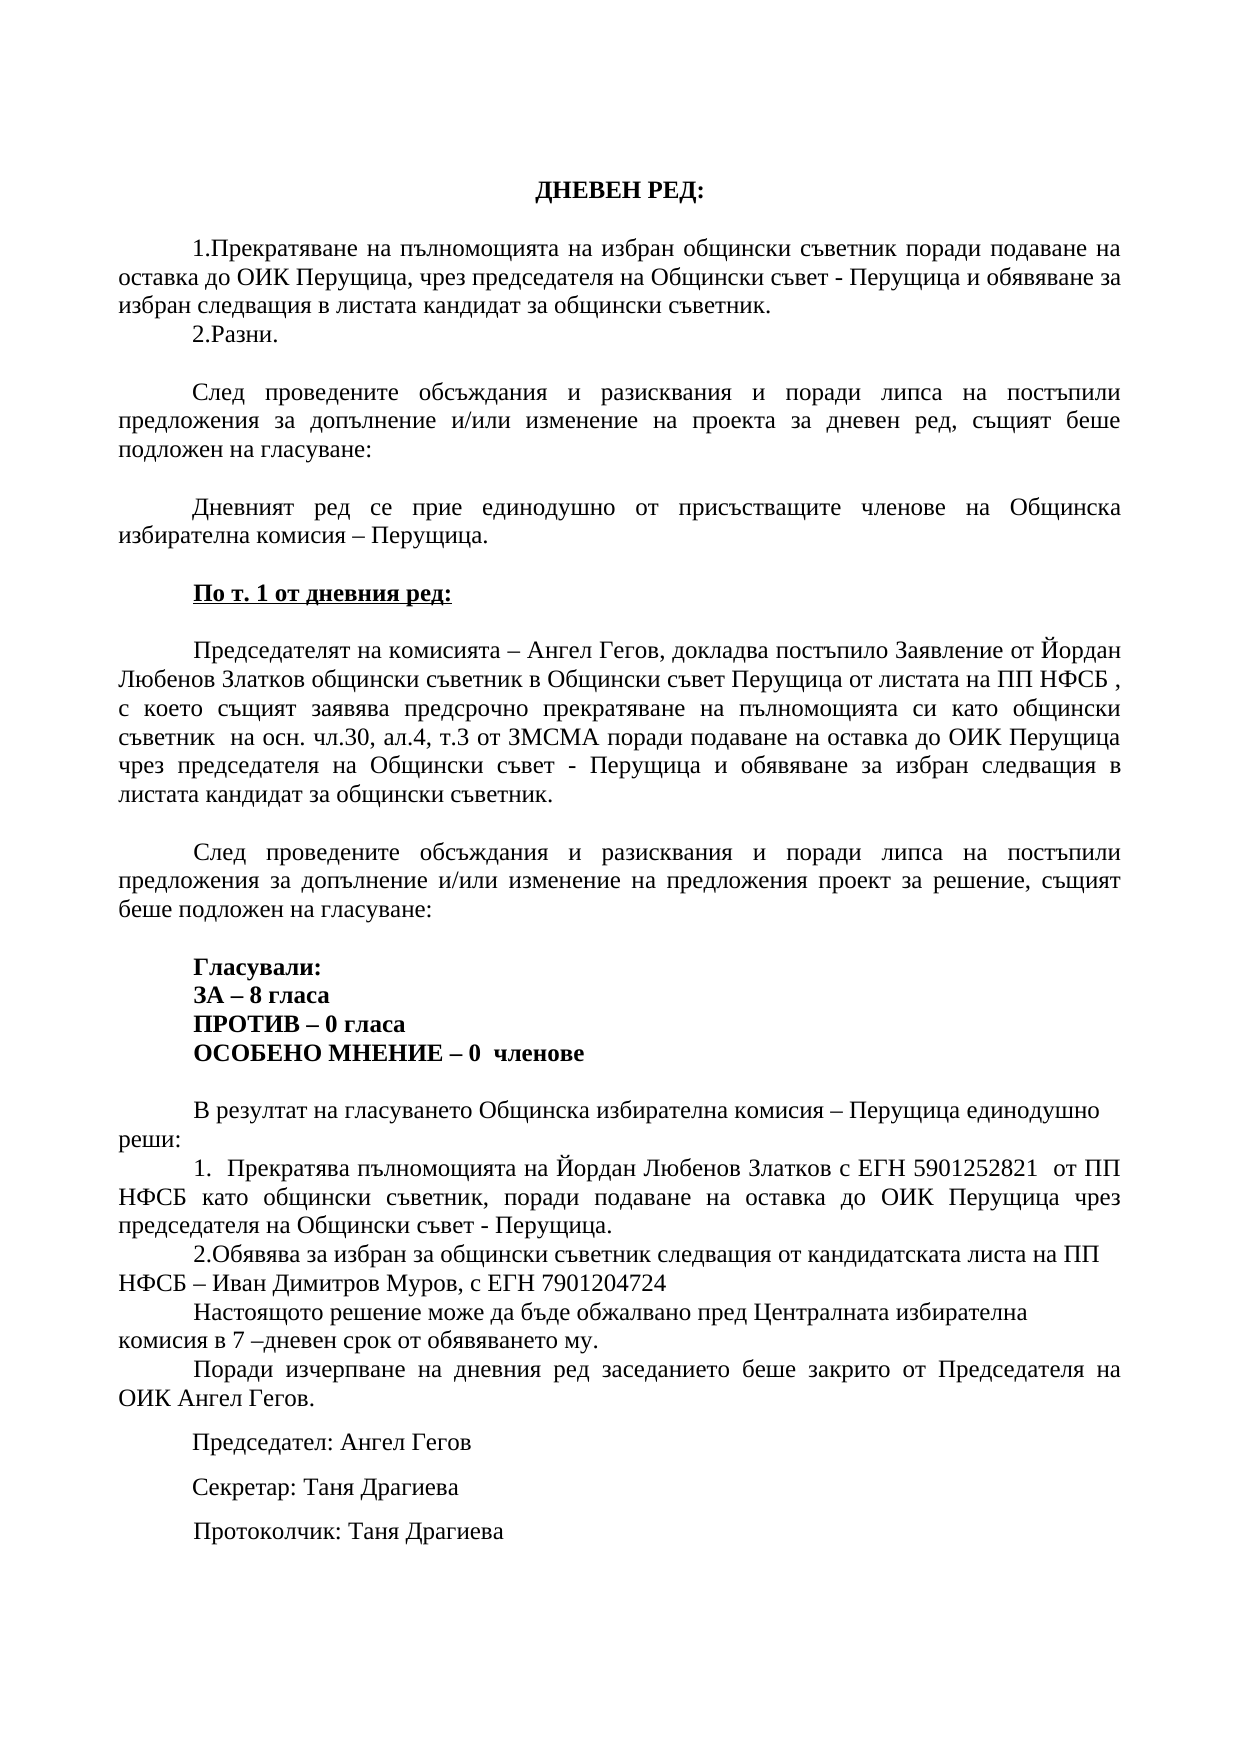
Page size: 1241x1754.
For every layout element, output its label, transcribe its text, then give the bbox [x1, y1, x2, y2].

text След проведените обсъждания и разисквания и поради липса на постъпили предложения за допълнение и/или изменение на проекта за дневен ред, същият беше подложен на гласуване: [118, 377, 1122, 463]
text 1.Прекратяване на пълномощията на избран общински съветник поради подаване на оставка до ОИК Перущица, чрез председателя на Общински съвет - Перущица и обявяване за избран следващия в листата кандидат за общински съветник. [118, 233, 1122, 319]
text Гласували: [118, 952, 1122, 981]
text 2.Обявява за избран за общински съветник следващия от кандидатската листа на ПП НФСБ – Иван Димитров Муров, с ЕГН 7901204724 [118, 1239, 1122, 1297]
text 1. Прекратява пълномощията на Йордан Любенов Златков с ЕГН 5901252821 от ПП НФСБ като общински съветник, поради подаване на оставка до ОИК Перущица чрез председателя на Общински съвет - Перущица. [118, 1153, 1122, 1239]
text Председателят на комисията – Ангел Гегов, докладва постъпило Заявление от Йордан Любенов Златков общински съветник в Общински съвет Перущица от листата на ПП НФСБ , с което същият заявява предсрочно прекратяване на пълномощията си като общински съветник на осн. чл.30, ал.4, т.3 от ЗМСМА поради подаване на оставка до ОИК Перущица чрез председателя на Общински съвет - Перущица и обявяване за избран следващия в листата кандидат за общински съветник. [118, 636, 1122, 808]
text Поради изчерпване на дневния ред заседанието беше закрито от Председателя на ОИК Ангел Гегов. [118, 1354, 1122, 1412]
text ЗА – 8 гласа [118, 981, 1122, 1009]
text Протоколчик: Таня Драгиева [118, 1516, 1122, 1545]
text Председател: Ангел Гегов [118, 1427, 1122, 1456]
text Настоящото решение може да бъде обжалвано пред Централната избирателна комисия в 7 –дневен срок от обявяването му. [118, 1297, 1122, 1354]
text В резултат на гласуването Общинска избирателна комисия – Перущица единодушно реши: [118, 1096, 1122, 1153]
text Дневният ред се прие единодушно от присъстващите членове на Общинска избирателна комисия – Перущица. [118, 492, 1122, 549]
text След проведените обсъждания и разисквания и поради липса на постъпили предложения за допълнение и/или изменение на предложения проект за решение, същият беше подложен на гласуване: [118, 837, 1122, 923]
text По т. 1 от дневния ред: [118, 578, 1122, 607]
text ДНЕВЕН РЕД: [118, 176, 1122, 204]
text Секретар: Таня Драгиева [118, 1472, 1122, 1501]
text 2.Разни. [118, 319, 1122, 348]
text ОСОБЕНО МНЕНИЕ – 0 членове [118, 1038, 1122, 1067]
text ПРОТИВ – 0 гласа [118, 1009, 1122, 1038]
